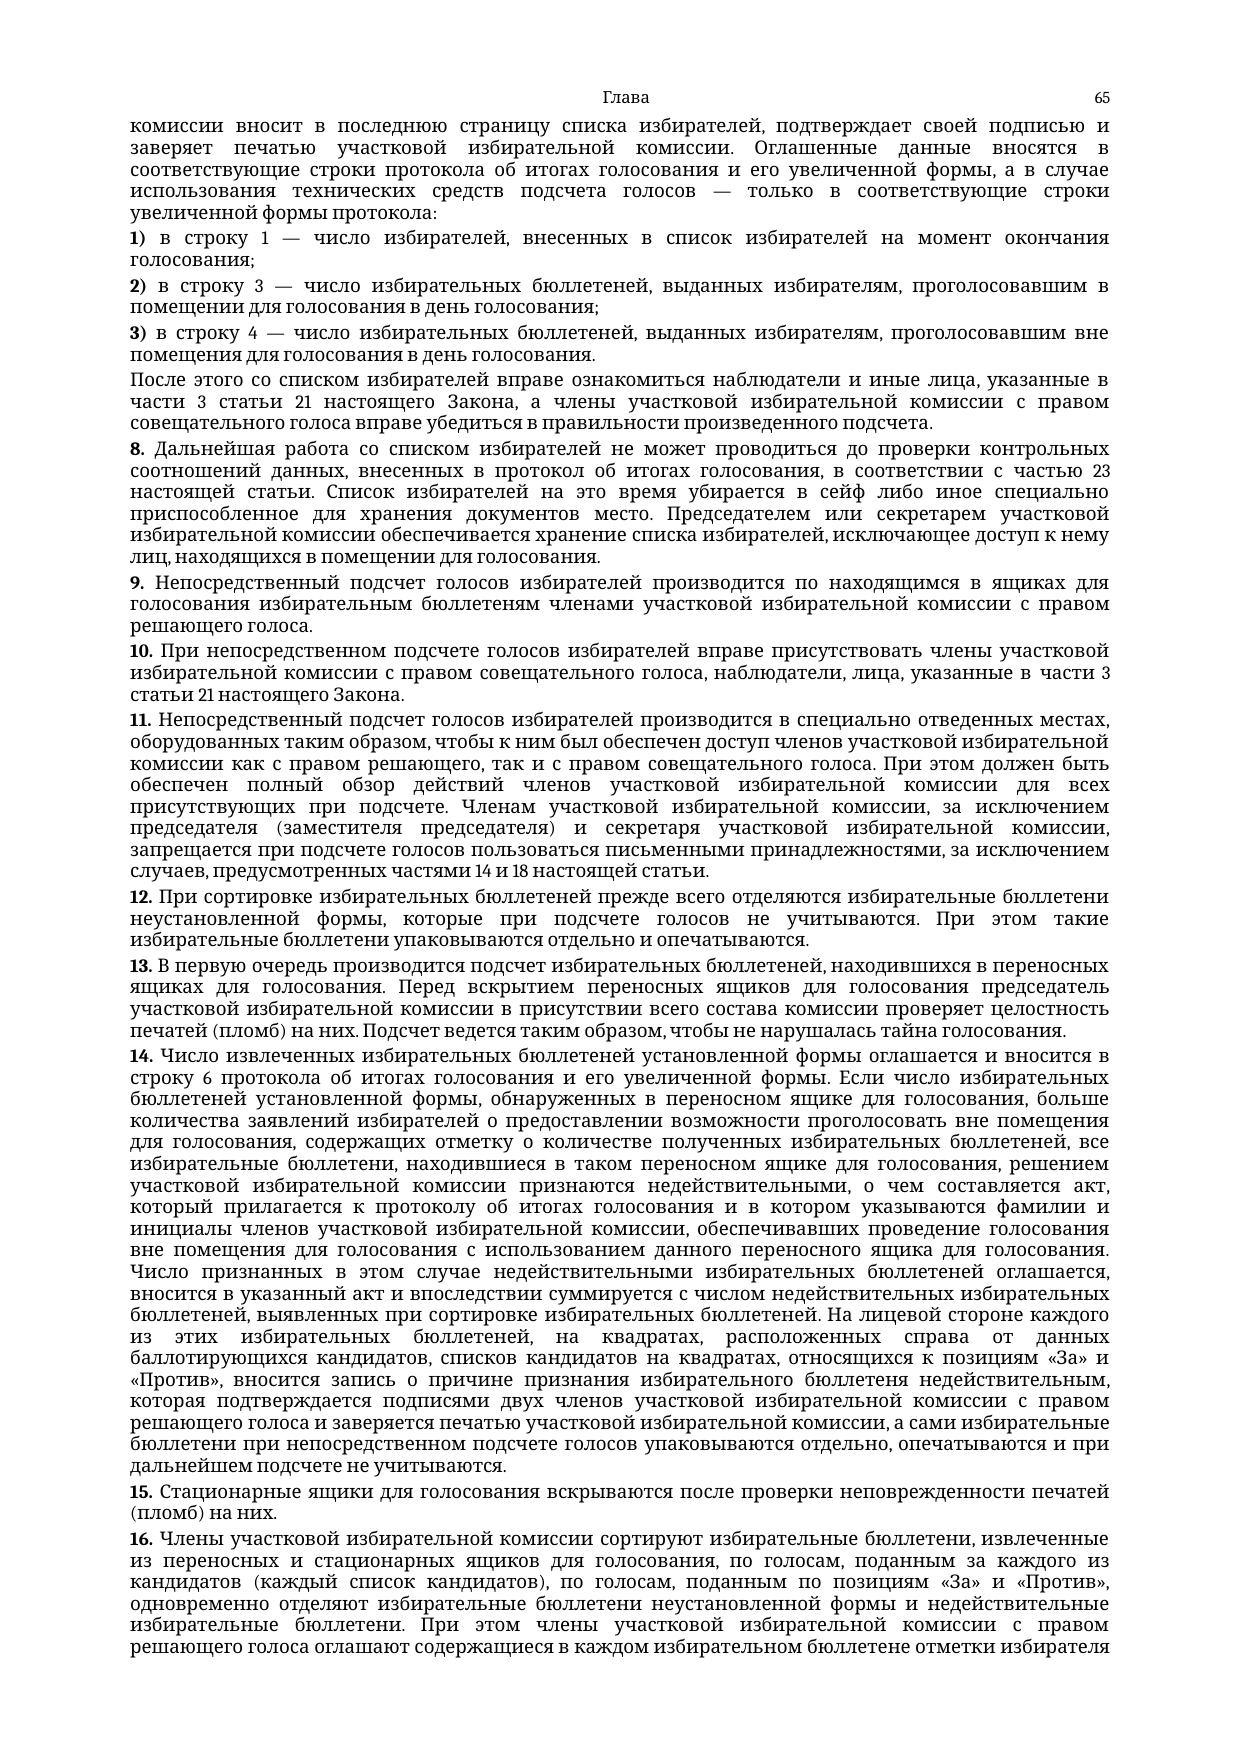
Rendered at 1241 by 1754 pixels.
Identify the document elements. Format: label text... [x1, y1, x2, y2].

text 12. При сортировке избирательных бюллетеней прежде всего отделяются избирательные бюллетени неустановленной формы, которые при подсчете голосов не учитываются. При этом такие избирательные бюллетени упаковываются отдельно и опечатываются. [130, 887, 1110, 951]
text 15. Стационарные ящики для голосования вскрываются после проверки неповрежденности печатей (пломб) на них. [130, 1481, 1110, 1524]
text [130, 1528, 1110, 1658]
text 14. Число извлеченных избирательных бюллетеней установленной формы оглашается и вносится в строку 6 протокола об итогах голосования и его увеличенной формы. Если число избирательных бюллетеней установленной формы, обнаруженных в переносном ящике для голосования, больше количества заявлений избирателей о предоставлении возможности проголосовать вне помещения для голосования, содержащих отметку о количестве полученных избирательных бюллетеней, все избирательные бюллетени, находившиеся в таком переносном ящике для голосования, решением участковой избирательной комиссии признаются недействительными, о чем составляется акт, который прилагается к протоколу об итогах голосования и в котором указываются фамилии и инициалы членов участковой избирательной комиссии, обеспечивавших проведение голосования вне помещения для голосования с использованием данного переносного ящика для голосования. Число признанных в этом случае недействительными избирательных бюллетеней оглашается, вносится в указанный акт и впоследствии суммируется с числом недействительных избирательных бюллетеней, выявленных при сортировке избирательных бюллетеней. На лицевой стороне каждого из этих избирательных бюллетеней, на квадратах, расположенных справа от данных баллотирующихся кандидатов, списков кандидатов на квадратах, относящихся к позициям «За» и «Против», вносится запись о причине признания избирательного бюллетеня недействительным, которая подтверждается подписями двух членов участковой избирательной комиссии с правом решающего голоса и заверяется печатью участковой избирательной комиссии, а сами избирательные бюллетени при непосредственном подсчете голосов упаковываются отдельно, опечатываются и при дальнейшем подсчете не учитываются. [130, 1046, 1110, 1477]
text 8. Дальнейшая работа со списком избирателей не может проводиться до проверки контрольных соотношений данных, внесенных в протокол об итогах голосования, в соответствии с частью 23 настоящей статьи. Список избирателей на это время убирается в сейф либо иное специально приспособленное для хранения документов место. Председателем или секретарем участковой избирательной комиссии обеспечивается хранение списка избирателей, исключающее доступ к нему лиц, находящихся в помещении для голосования. [130, 439, 1110, 568]
text 11. Непосредственный подсчет голосов избирателей производится в специально отведенных местах, оборудованных таким образом, чтобы к ним был обеспечен доступ членов участковой избирательной комиссии как с правом решающего, так и с правом совещательного голоса. При этом должен быть обеспечен полный обзор действий членов участковой избирательной комиссии для всех присутствующих при подсчете. Членам участковой избирательной комиссии, за исключением председателя (заместителя председателя) и секретаря участковой избирательной комиссии, запрещается при подсчете голосов пользоваться письменными принадлежностями, за исключением случаев, предусмотренных частями 14 и 18 настоящей статьи. [130, 710, 1110, 882]
text 2) в строку 3 — число избирательных бюллетеней, выданных избирателям, проголосовавшим в помещении для голосования в день голосования; [130, 275, 1110, 318]
text 9. Непосредственный подсчет голосов избирателей производится по находящимся в ящиках для голосования избирательным бюллетеням членами участковой избирательной комиссии с правом решающего голоса. [130, 572, 1110, 637]
text После этого со списком избирателей вправе ознакомиться наблюдатели и иные лица, указанные в части 3 статьи 21 настоящего Закона, а члены участковой избирательной комиссии с правом совещательного голоса вправе убедиться в правильности произведенного подсчета. [130, 370, 1110, 434]
text 13. В первую очередь производится подсчет избирательных бюллетеней, находившихся в переносных ящиках для голосования. Перед вскрытием переносных ящиков для голосования председатель участковой избирательной комиссии в присутствии всего состава комиссии проверяет целостность печатей (пломб) на них. Подсчет ведется таким образом, чтобы не нарушалась тайна голосования. [130, 955, 1110, 1042]
text 10. При непосредственном подсчете голосов избирателей вправе присутствовать члены участковой избирательной комиссии с правом совещательного голоса, наблюдатели, лица, указанные в части 3 статьи 21 настоящего Закона. [130, 641, 1110, 706]
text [130, 116, 1110, 224]
text 1) в строку 1 — число избирателей, внесенных в список избирателей на момент окончания голосования; [130, 228, 1110, 271]
text 3) в строку 4 — число избирательных бюллетеней, выданных избирателям, проголосовавшим вне помещения для голосования в день голосования. [130, 322, 1110, 366]
